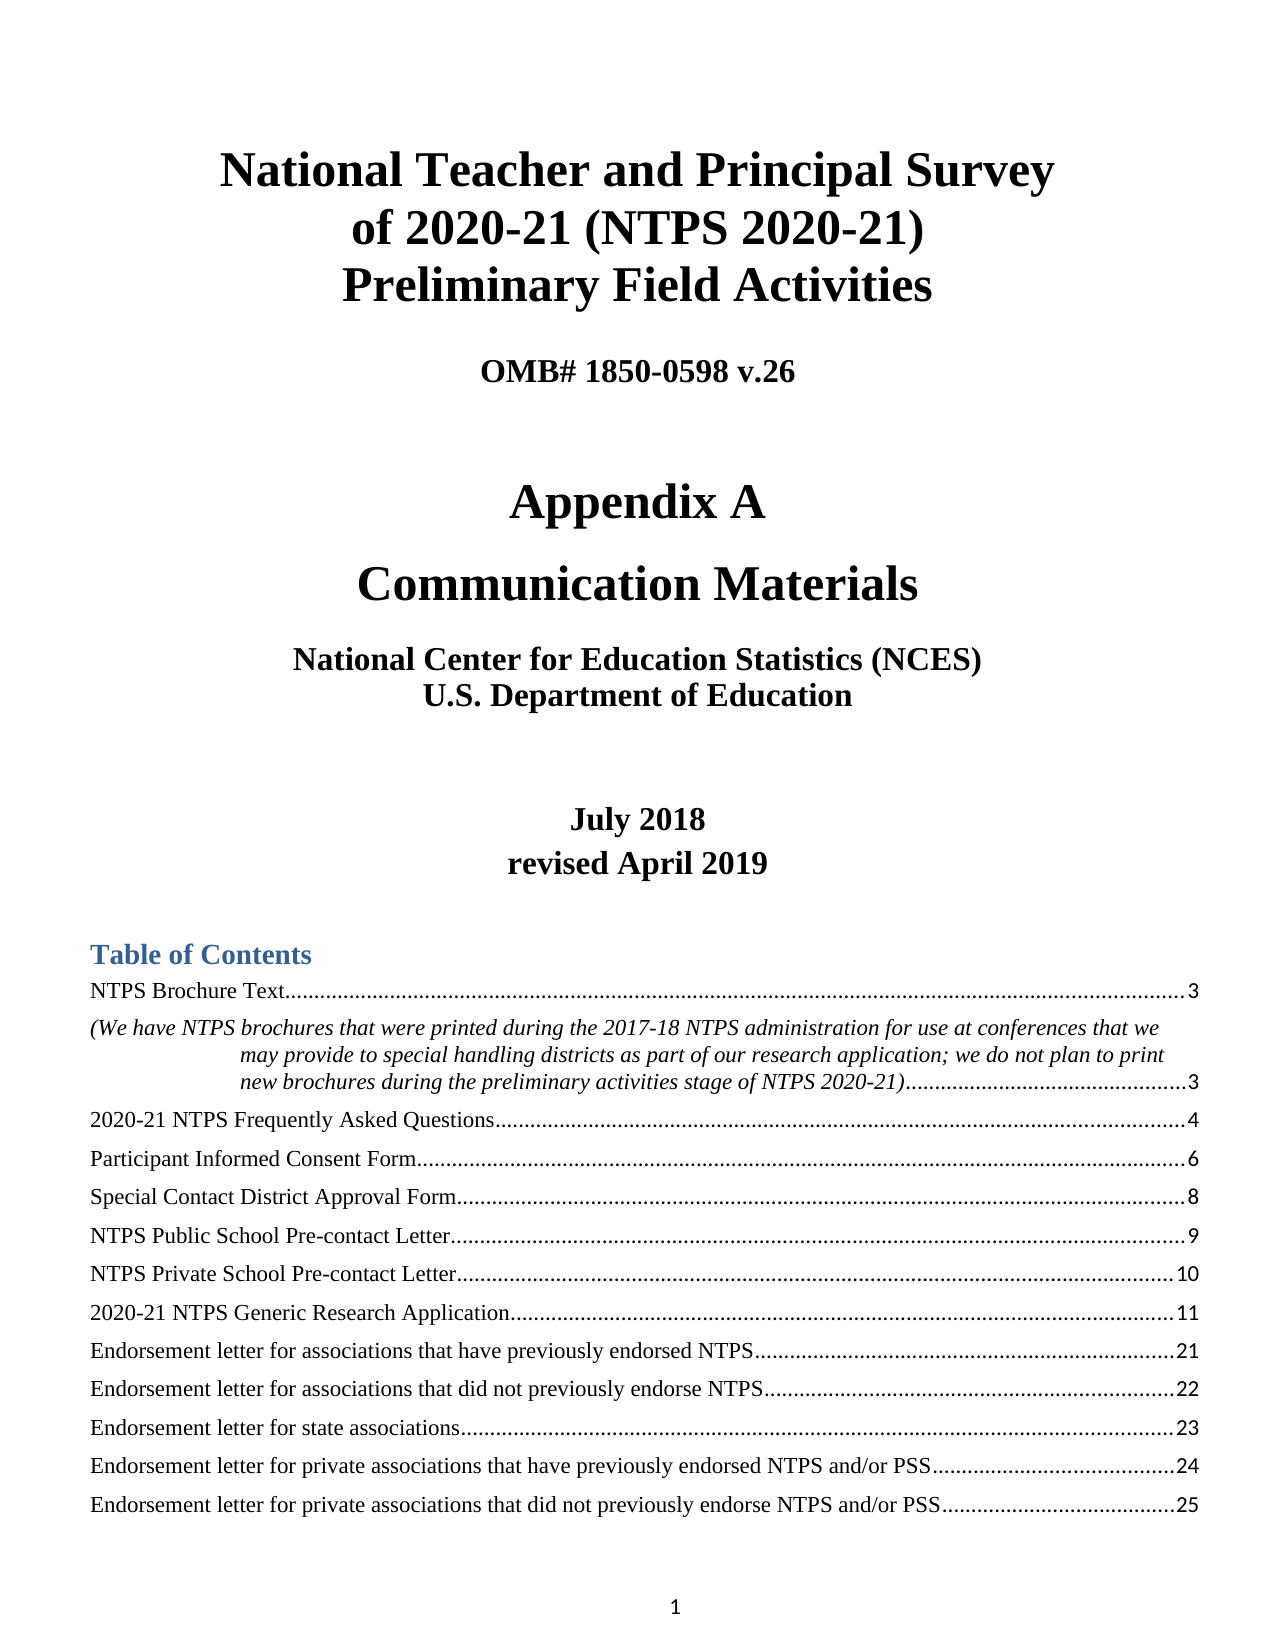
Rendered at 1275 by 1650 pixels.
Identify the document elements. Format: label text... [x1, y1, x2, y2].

subtitle revised April 2019 [90, 843, 1185, 882]
text OMB# 1850-0598 v.26 [90, 351, 1185, 389]
text U.S. Department of Education [90, 684, 1185, 712]
text National Center for Education Statistics (NCES) [974, 649, 1185, 676]
text Preliminary Field Activities [90, 255, 1185, 312]
text of 2020-21 (NTPS 2020-21) [90, 197, 1185, 255]
text National Center for Education Statistics (NCES) [90, 649, 878, 676]
text National Teacher and Principal Survey [90, 140, 1185, 197]
subtitle July 2018 [90, 799, 1185, 837]
text Communication Materials [90, 554, 1185, 612]
text Appendix A [90, 472, 1185, 529]
